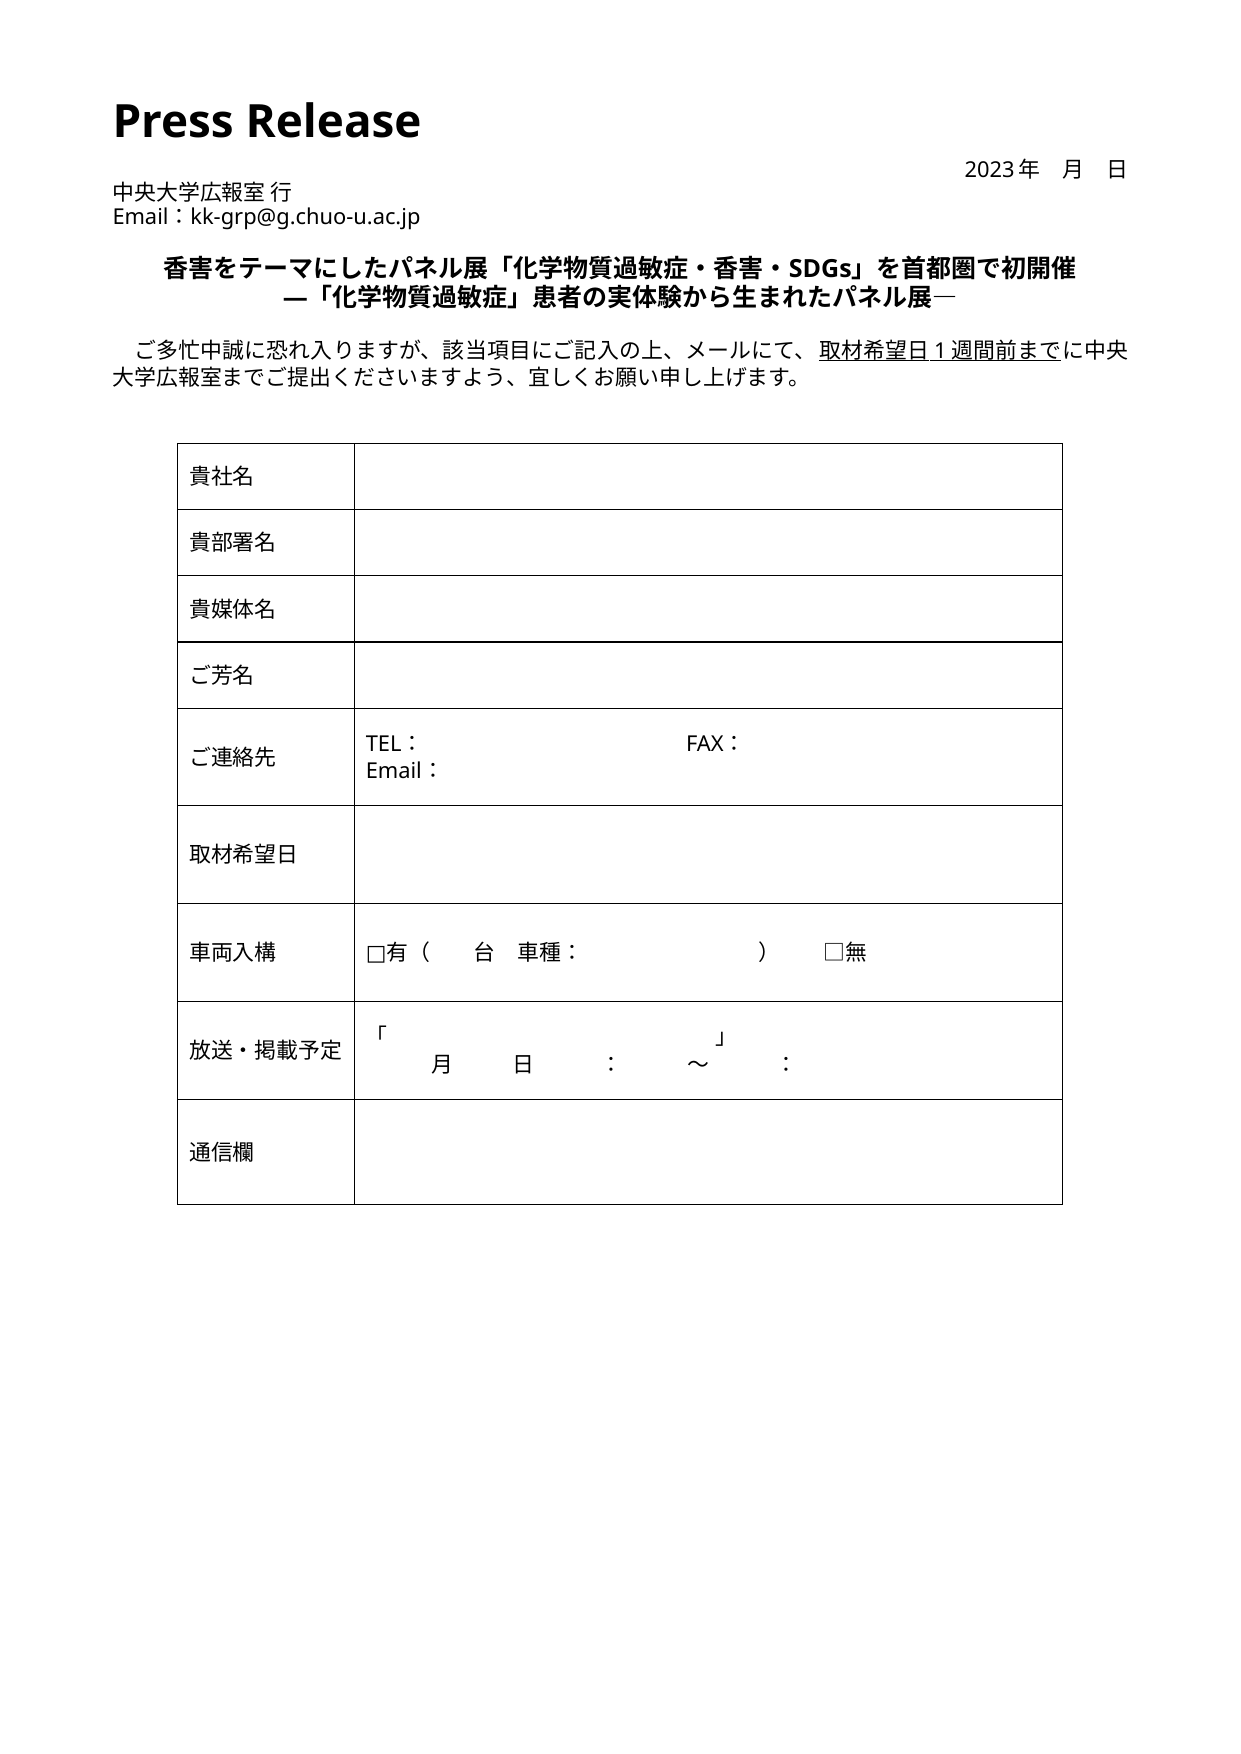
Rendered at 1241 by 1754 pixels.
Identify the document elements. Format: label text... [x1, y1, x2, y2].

table_cell [355, 806, 1062, 903]
table_cell [355, 576, 1062, 641]
table_cell ご芳名 [178, 643, 354, 707]
table_cell 放送・掲載予定 [178, 1002, 354, 1099]
text ご多忙中誠に恐れ入りますが、該当項目にご記入の上、メールにて、取材希望日1週間前までに中央大学広報室までご提出くださいますよう、宜しくお願い申し上げます。 [112, 336, 1128, 391]
table_cell 車両入構 [178, 904, 354, 1001]
table_cell [355, 643, 1062, 707]
table_header 貴社名 [178, 444, 354, 509]
table_cell [355, 1100, 1062, 1204]
text 中央大学広報室 行 [112, 182, 1128, 206]
table_cell TEL： FAX： Email： [355, 709, 1062, 805]
text 2023年 月 日 [112, 158, 1128, 182]
table_cell [355, 510, 1062, 575]
text Email：kk-grp@g.chuo-u.ac.jp [112, 206, 1128, 229]
table_cell □有（ 台 車種： ） □無 [355, 904, 1062, 1001]
table_header [355, 444, 1062, 509]
table_cell 通信欄 [178, 1100, 354, 1204]
table_cell ご連絡先 [178, 709, 354, 805]
text ―「化学物質過敏症」患者の実体験から生まれたパネル展― [112, 283, 1128, 312]
table_cell 取材希望日 [178, 806, 354, 903]
table_cell 「 」 日 ： ～ ： [355, 1002, 1062, 1099]
text 香害をテーマにしたパネル展「化学物質過敏症・香害・SDGs」を首都圏で初開催 [112, 254, 1128, 283]
table_cell 貴媒体名 [178, 576, 354, 641]
table_cell 貴部署名 [178, 510, 354, 575]
